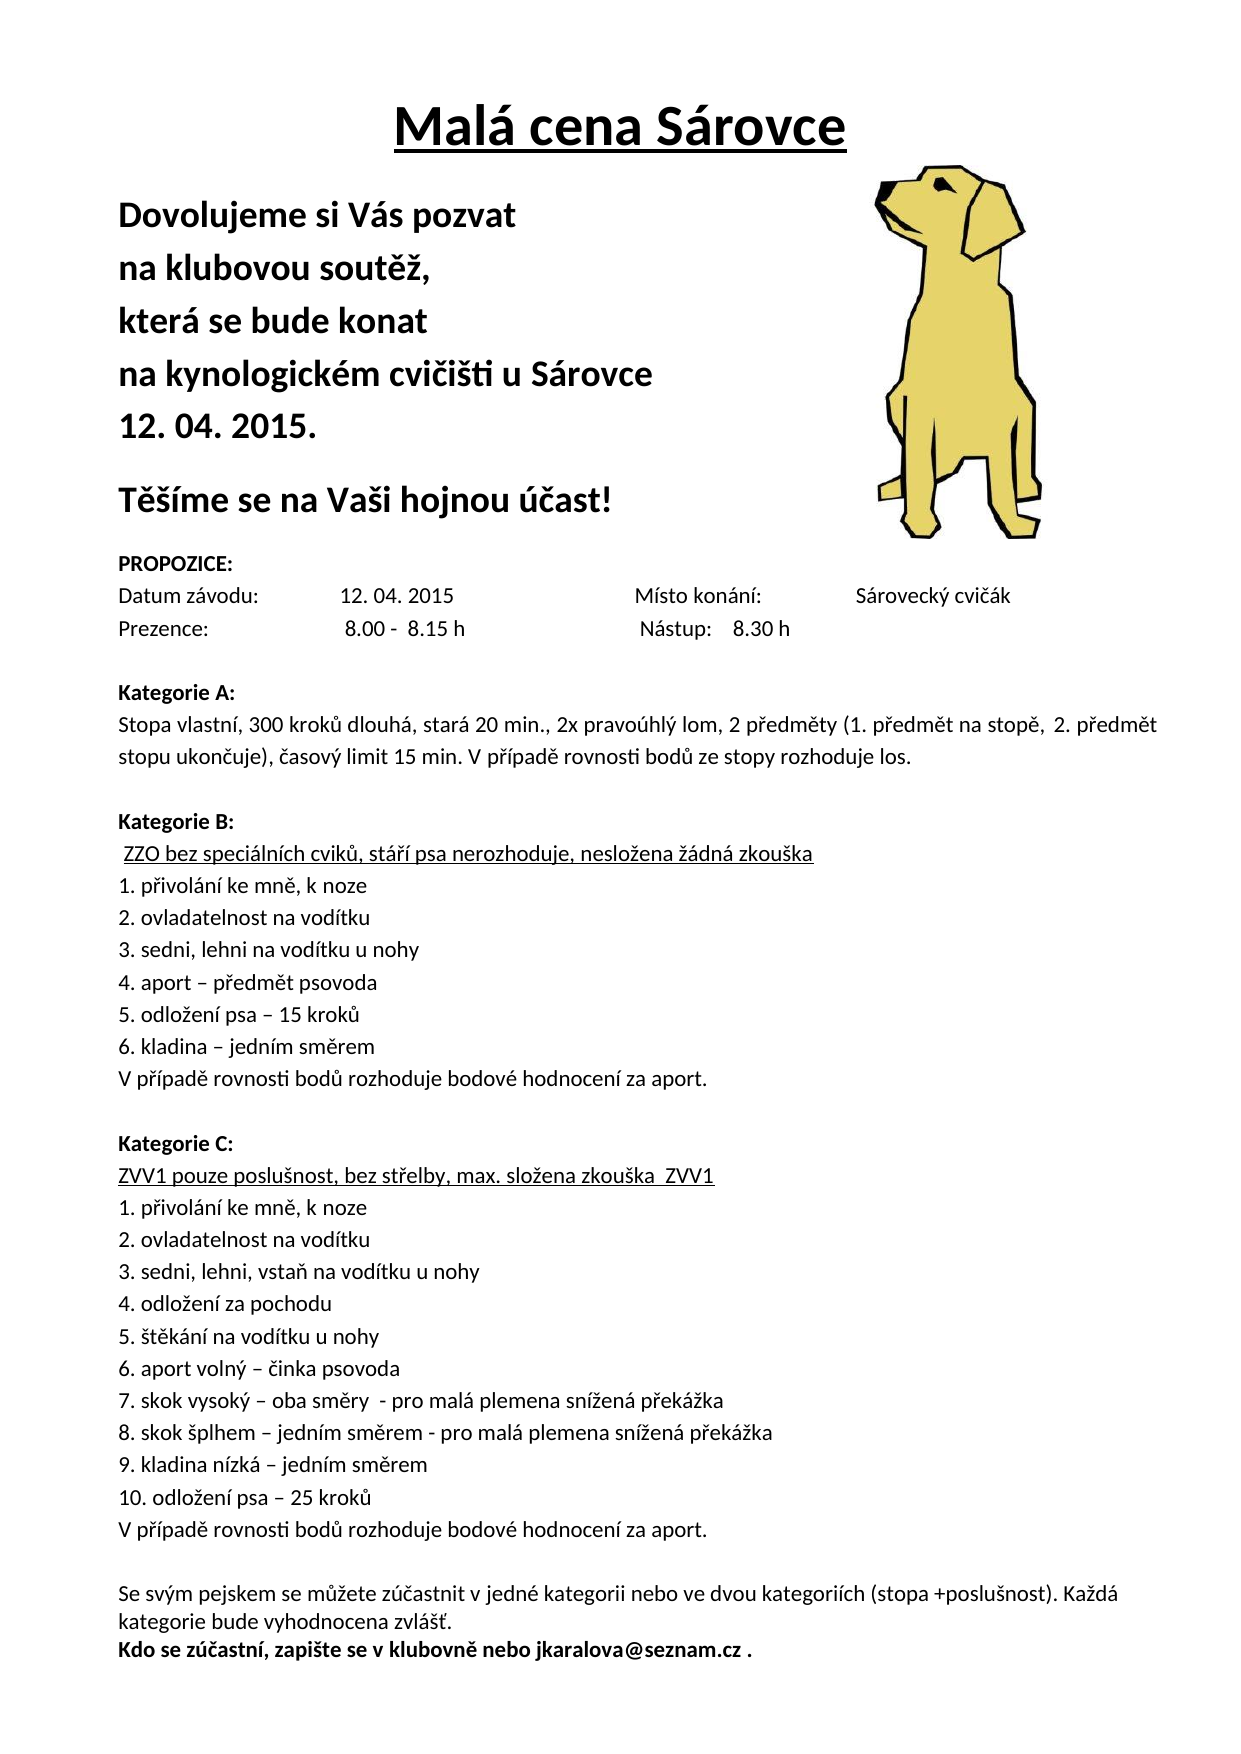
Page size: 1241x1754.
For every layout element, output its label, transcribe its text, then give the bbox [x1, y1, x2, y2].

text 3. sedni, lehni, vstaň na vodítku u nohy [118, 1257, 1122, 1285]
text 6. aport volný – činka psovoda [118, 1354, 1122, 1382]
text 5. odložení psa – 15 kroků [118, 1000, 1122, 1028]
text Se svým pejskem se můžete zúčastnit v jedné kategorii nebo ve dvou kategoriích (stopa +poslušnost). Každá kategorie bude vyhodnocena zvlášť. [118, 1579, 1157, 1635]
text Datum závodu: 12. 04. 2015 Místo konání: Sárovecký cvičák [118, 581, 1122, 609]
text Kdo se zúčastní, zapište se v klubovně nebo jkaralova@seznam.cz . [118, 1635, 1122, 1663]
text 2. ovladatelnost na vodítku [118, 903, 1122, 931]
text 5. štěkání na vodítku u nohy [118, 1322, 1122, 1350]
text V případě rovnosti bodů rozhoduje bodové hodnocení za aport. [118, 1515, 1122, 1543]
text Těšíme se na Vaši hojnou účast! [118, 476, 684, 522]
text 10. odložení psa – 25 kroků [118, 1483, 1122, 1511]
text 1. přivolání ke mně, k noze [118, 871, 1122, 899]
text 4. odložení za pochodu [118, 1289, 1122, 1318]
text Kategorie C: [118, 1129, 1122, 1157]
text 8. skok šplhem – jedním směrem - pro malá plemena snížená překážka [118, 1418, 1122, 1446]
picture [684, 165, 1232, 538]
text Kategorie B: [118, 807, 1122, 835]
text 4. aport – předmět psovoda [118, 968, 1122, 996]
text V případě rovnosti bodů rozhoduje bodové hodnocení za aport. [118, 1064, 1122, 1092]
text Stopa vlastní, 300 kroků dlouhá, stará 20 min., 2x pravoúhlý lom, 2 předměty (1. předmět na stopě, 2. předmět stopu ukončuje), časový limit 15 min. V případě rovnosti bodů ze stopy rozhoduje los. [118, 710, 1157, 770]
text Kategorie A: [118, 678, 1122, 706]
text 6. kladina – jedním směrem [118, 1032, 1122, 1060]
text Propozice: [118, 549, 1122, 577]
text 1. přivolání ke mně, k noze [118, 1193, 1122, 1221]
text 9. kladina nízká – jedním směrem [118, 1451, 1122, 1478]
text Prezence: 8.00 - 8.15 h Nástup: 8.30 h [118, 614, 1122, 642]
text 2. ovladatelnost na vodítku [118, 1225, 1122, 1253]
text ZZO bez speciálních cviků, stáří psa nerozhoduje, nesložena žádná zkouška [118, 839, 1122, 867]
text 7. skok vysoký – oba směry - pro malá plemena snížená překážka [118, 1386, 1122, 1414]
text Dovolujeme si Vás pozvat na klubovou soutěž, [118, 191, 684, 290]
text Malá cena Sárovce [118, 89, 1122, 160]
text ZVV1 pouze poslušnost, bez střelby, max. složena zkouška ZVV1 [118, 1161, 1122, 1189]
text 3. sedni, lehni na vodítku u nohy [118, 936, 1122, 963]
text která se bude konat na kynologickém cvičišti u Sárovce 12. 04. 2015. [118, 297, 684, 448]
